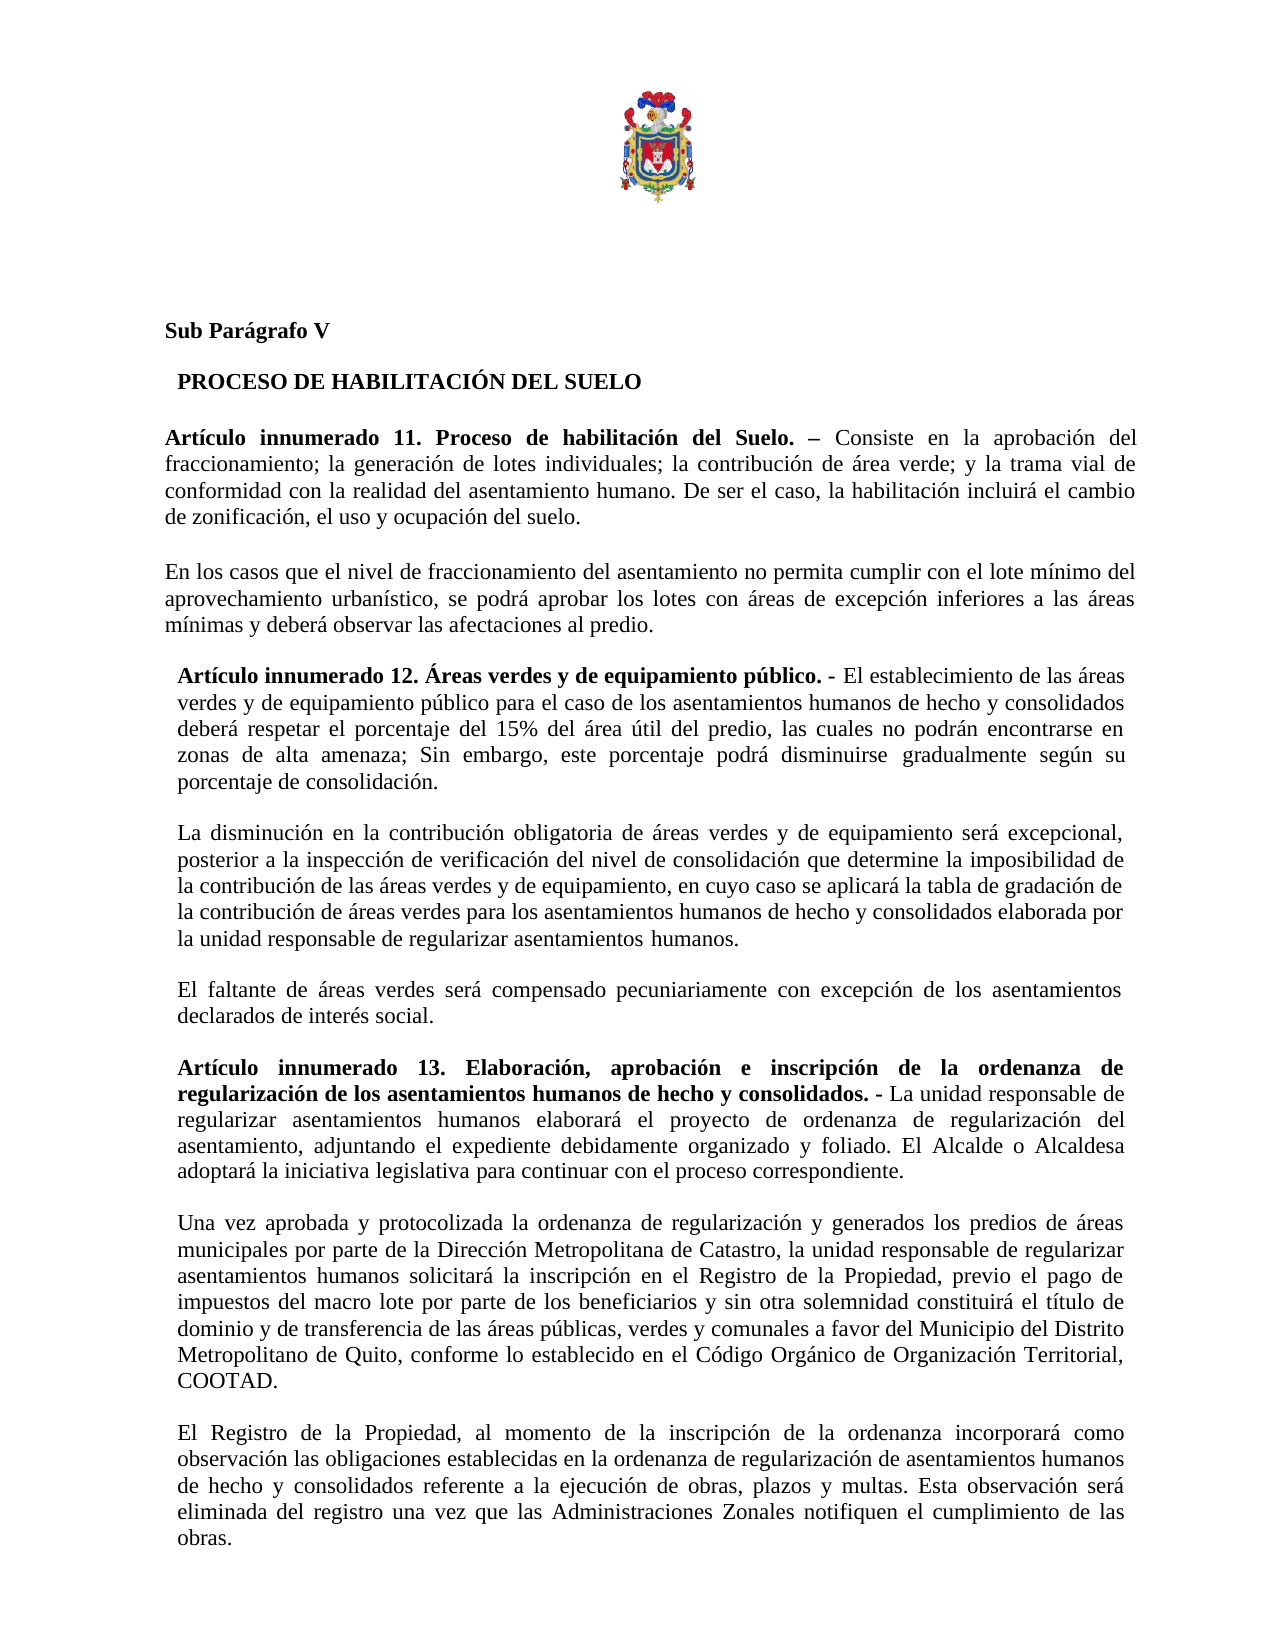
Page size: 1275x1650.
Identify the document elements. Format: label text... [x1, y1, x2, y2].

text El Registro de la Propiedad, al momento de la inscripción de la ordenanza incorporará como observación las obligaciones establecidas en la ordenanza de regularización de asentamientos humanos de hecho y consolidados referente a la ejecución de obras, plazos y multas. Esta observación será eliminada del registro una vez que las Administraciones Zonales notifiquen el cumplimiento de las obras. [177, 1419, 1125, 1551]
text Artículo innumerado 12. Áreas verdes y de equipamiento público. - El establecimiento de las áreas verdes y de equipamiento público para el caso de los asentamientos humanos de hecho y consolidados deberá respetar el porcentaje del 15% del área útil del predio, las cuales no podrán encontrarse en zonas de alta amenaza; Sin embargo, este porcentaje podrá disminuirse gradualmente según su porcentaje de consolidación. [177, 662, 1126, 794]
text Una vez aprobada y protocolizada la ordenanza de regularización y generados los predios de áreas municipales por parte de la Dirección Metropolitana de Catastro, la unidad responsable de regularizar asentamientos humanos solicitará la inscripción en el Registro de la Propiedad, previo el pago de impuestos del macro lote por parte de los beneficiarios y sin otra solemnidad constituirá el título de dominio y de transferencia de las áreas públicas, verdes y comunales a favor del Municipio del Distrito Metropolitano de Quito, conforme lo establecido en el Código Orgánico de Organización Territorial, COOTAD. [177, 1209, 1126, 1394]
text La disminución en la contribución obligatoria de áreas verdes y de equipamiento será excepcional, posterior a la inspección de verificación del nivel de consolidación que determine la imposibilidad de la contribución de las áreas verdes y de equipamiento, en cuyo caso se aplicará la tabla de gradación de la contribución de áreas verdes para los asentamientos humanos de hecho y consolidados elaborada por la unidad responsable de regularizar asentamientos humanos. [177, 819, 1124, 951]
text El faltante de áreas verdes será compensado pecuniariamente con excepción de los asentamientos declarados de interés social. [177, 976, 1124, 1029]
text Artículo innumerado 13. Elaboración, aprobación e inscripción de la ordenanza de regularización de los asentamientos humanos de hecho y consolidados. - La unidad responsable de regularizar asentamientos humanos elaborará el proyecto de ordenanza de regularización del asentamiento, adjuntando el expediente debidamente organizado y foliado. El Alcalde o Alcaldesa adoptará la iniciativa legislativa para continuar con el proceso correspondiente. [177, 1055, 1125, 1184]
text En los casos que el nivel de fraccionamiento del asentamiento no permita cumplir con el lote mínimo del aprovechamiento urbanístico, se podrá aprobar los lotes con áreas de excepción inferiores a las áreas mínimas y deberá observar las afectaciones al predio. [164, 558, 1137, 637]
picture [619, 90, 696, 204]
text Sub Parágrafo V [164, 317, 1137, 343]
text Artículo innumerado 11. Proceso de habilitación del Suelo. – Consiste en la aprobación del fraccionamiento; la generación de lotes individuales; la contribución de área verde; y la trama vial de conformidad con la realidad del asentamiento humano. De ser el caso, la habilitación incluirá el cambio de zonificación, el uso y ocupación del suelo. [164, 424, 1137, 529]
subtitle PROCESO DE HABILITACIÓN DEL SUELO [177, 368, 1137, 394]
